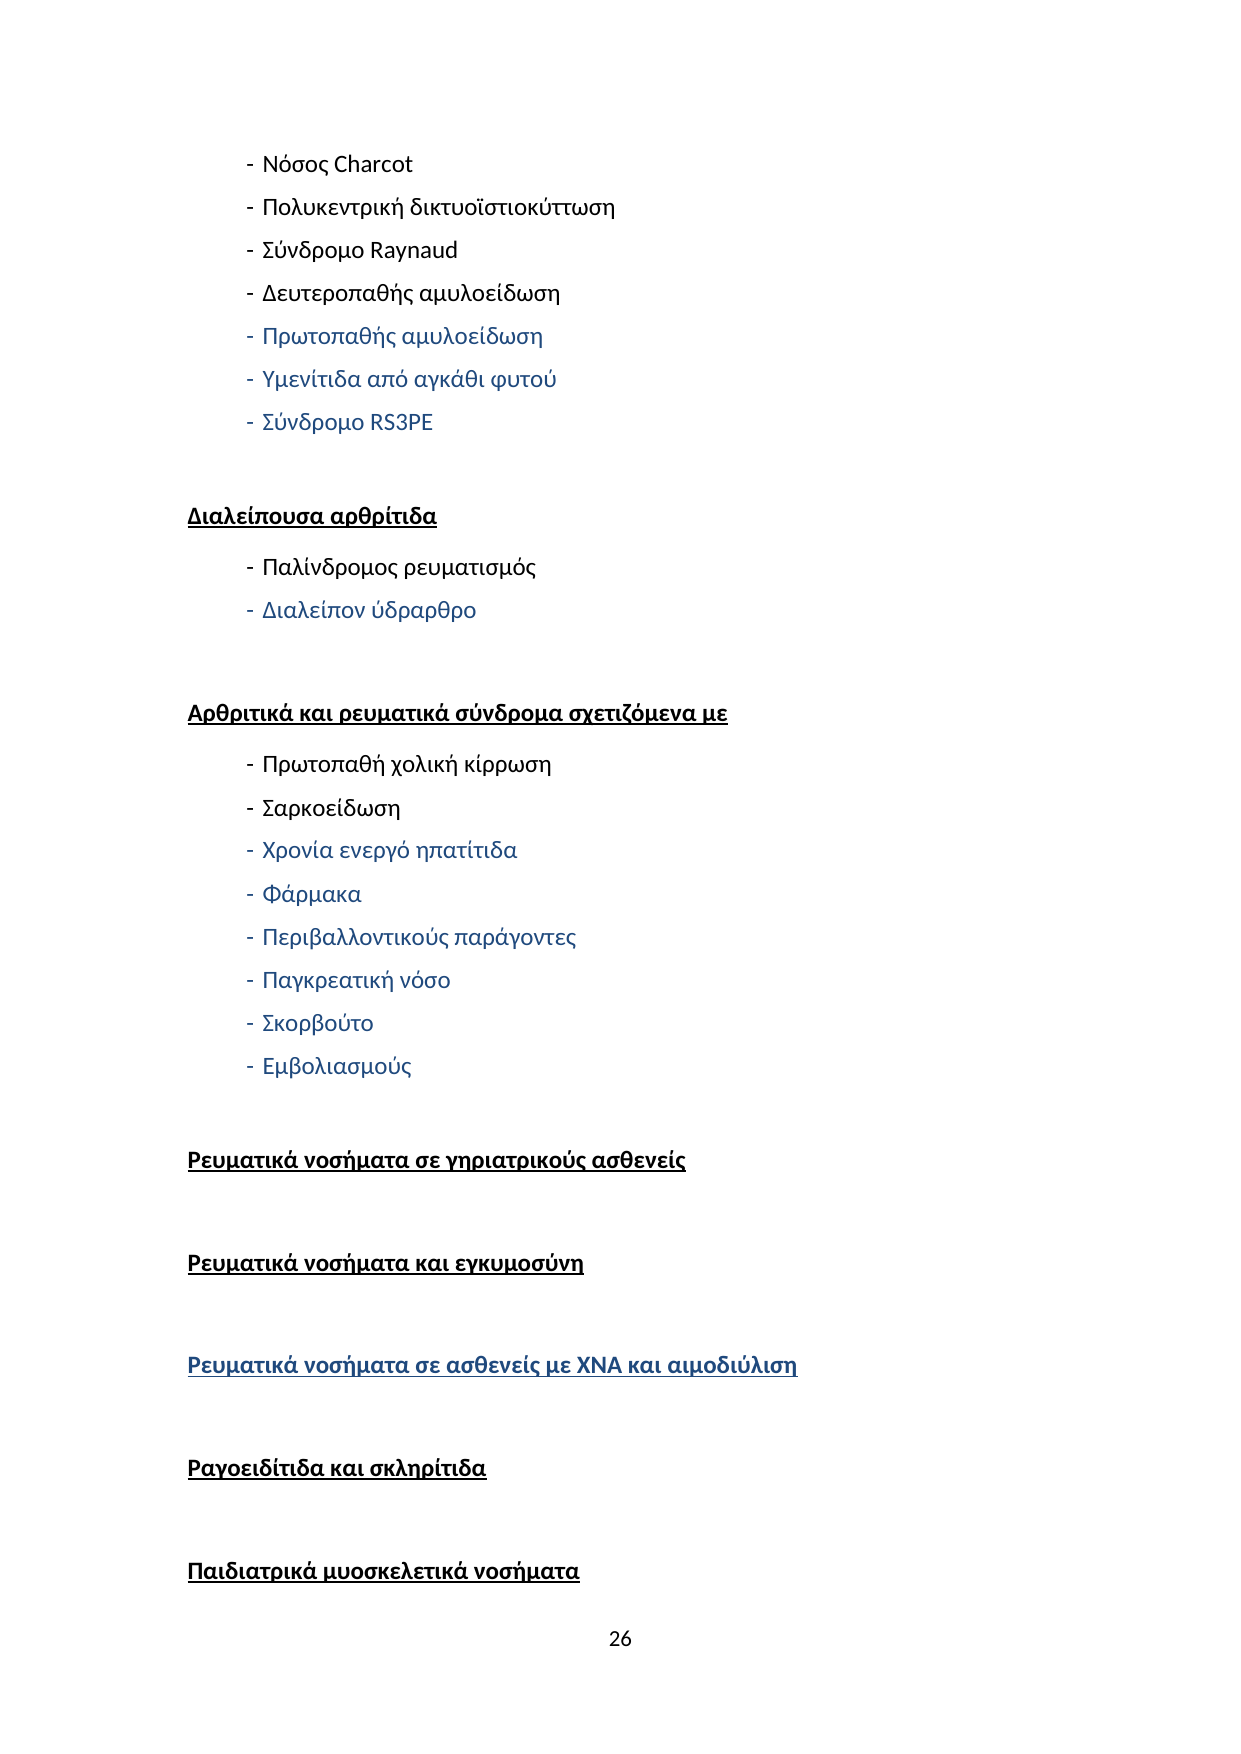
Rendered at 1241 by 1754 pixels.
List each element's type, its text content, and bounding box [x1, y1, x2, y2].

list Φάρμακα [246, 878, 1053, 908]
text Ρευματικά νοσήματα σε γηριατρικούς ασθενείς [187, 1144, 1053, 1175]
text Διαλείπουσα αρθρίτιδα [187, 500, 1053, 531]
list Πρωτοπαθή χολική κίρρωση [246, 749, 1053, 779]
list Παλίνδρομος ρευματισμός [246, 552, 1053, 582]
list Σαρκοείδωση [246, 792, 1053, 822]
text Ρευματικά νοσήματα σε ασθενείς με ΧΝΑ και αιμοδιύλιση [187, 1349, 1053, 1380]
list Παγκρεατική νόσο [246, 964, 1053, 994]
text Ραγοειδίτιδα και σκληρίτιδα [187, 1452, 1053, 1483]
list Υμενίτιδα από αγκάθι φυτού [246, 363, 1053, 393]
text Παιδιατρικά μυοσκελετικά νοσήματα [187, 1555, 1053, 1586]
list Χρονία ενεργό ηπατίτιδα [246, 835, 1053, 865]
list Διαλείπον ύδραρθρο [246, 594, 1053, 625]
list Περιβαλλοντικούς παράγοντες [246, 921, 1053, 951]
list Σύνδρομο RS3PE [246, 406, 1053, 436]
list Δευτεροπαθής αμυλοείδωση [246, 277, 1053, 307]
list Εμβολιασμούς [246, 1050, 1053, 1080]
text Ρευματικά νοσήματα και εγκυμοσύνη [187, 1247, 1053, 1277]
list Πολυκεντρική δικτυοϊστιοκύττωση [246, 191, 1053, 221]
list Σκορβούτο [246, 1007, 1053, 1037]
list Νόσος Charcot [246, 148, 1053, 178]
list Σύνδρομο Raynaud [246, 234, 1053, 264]
text Αρθριτικά και ρευματικά σύνδρομα σχετιζόμενα με [187, 697, 1053, 728]
list Πρωτοπαθής αμυλοείδωση [246, 320, 1053, 350]
